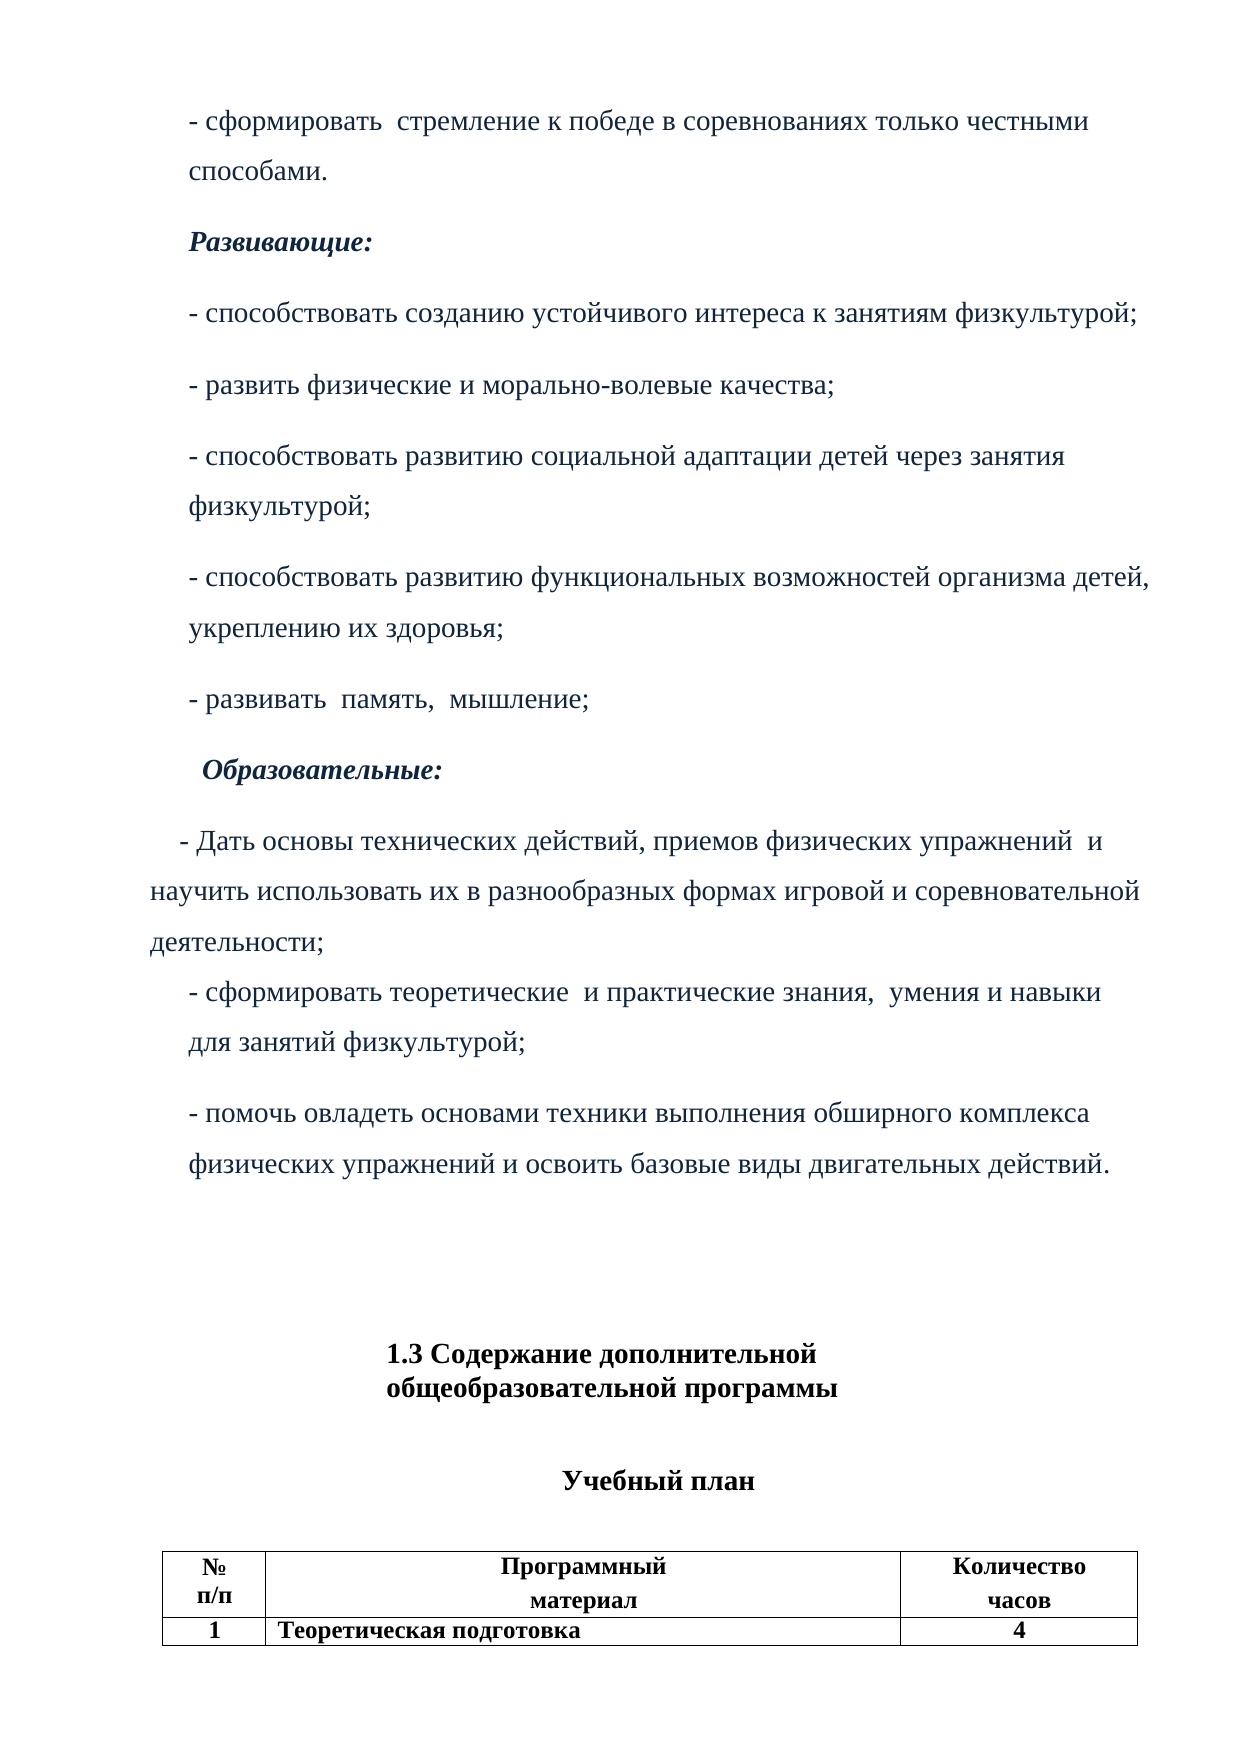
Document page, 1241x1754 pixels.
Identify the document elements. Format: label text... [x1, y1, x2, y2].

table_cell 1 [163, 1618, 265, 1645]
text Учебный план [477, 1463, 840, 1496]
text - сформировать стремление к победе в соревнованиях только честными способами. [188, 103, 1151, 187]
table_cell Теоретическая подготовка [266, 1618, 900, 1645]
text - развить физические и морально-волевые качества; [188, 367, 1151, 400]
text - развивать память, мышление; [188, 681, 1151, 714]
text - помочь овладеть основами техники выполнения обширного комплекса физических упражнений и освоить базовые виды двигательных действий. [188, 1096, 1151, 1179]
table_cell 4 [901, 1618, 1137, 1645]
table_header № п/п [163, 1552, 265, 1617]
text - способствовать развитию функциональных возможностей организма детей, укреплению их здоровья; [188, 559, 1151, 643]
subtitle 1.3 Содержание дополнительной общеобразовательной программы [386, 1336, 950, 1403]
table_header Программный материал [266, 1552, 900, 1617]
text - способствовать созданию устойчивого интереса к занятиям физкультурой; [188, 296, 1151, 329]
text - Дать основы технических действий, приемов физических упражнений и научить использовать их в разнообразных формах игровой и соревновательной деятельности; [150, 823, 1151, 957]
text - сформировать теоретические и практические знания, умения и навыки для занятий физкультурой; [188, 974, 1151, 1058]
text - способствовать развитию социальной адаптации детей через занятия физкультурой; [188, 438, 1151, 522]
text Развивающие: [188, 224, 1151, 258]
table_header Количество часов [901, 1552, 1137, 1617]
text Образовательные: [151, 752, 1151, 786]
